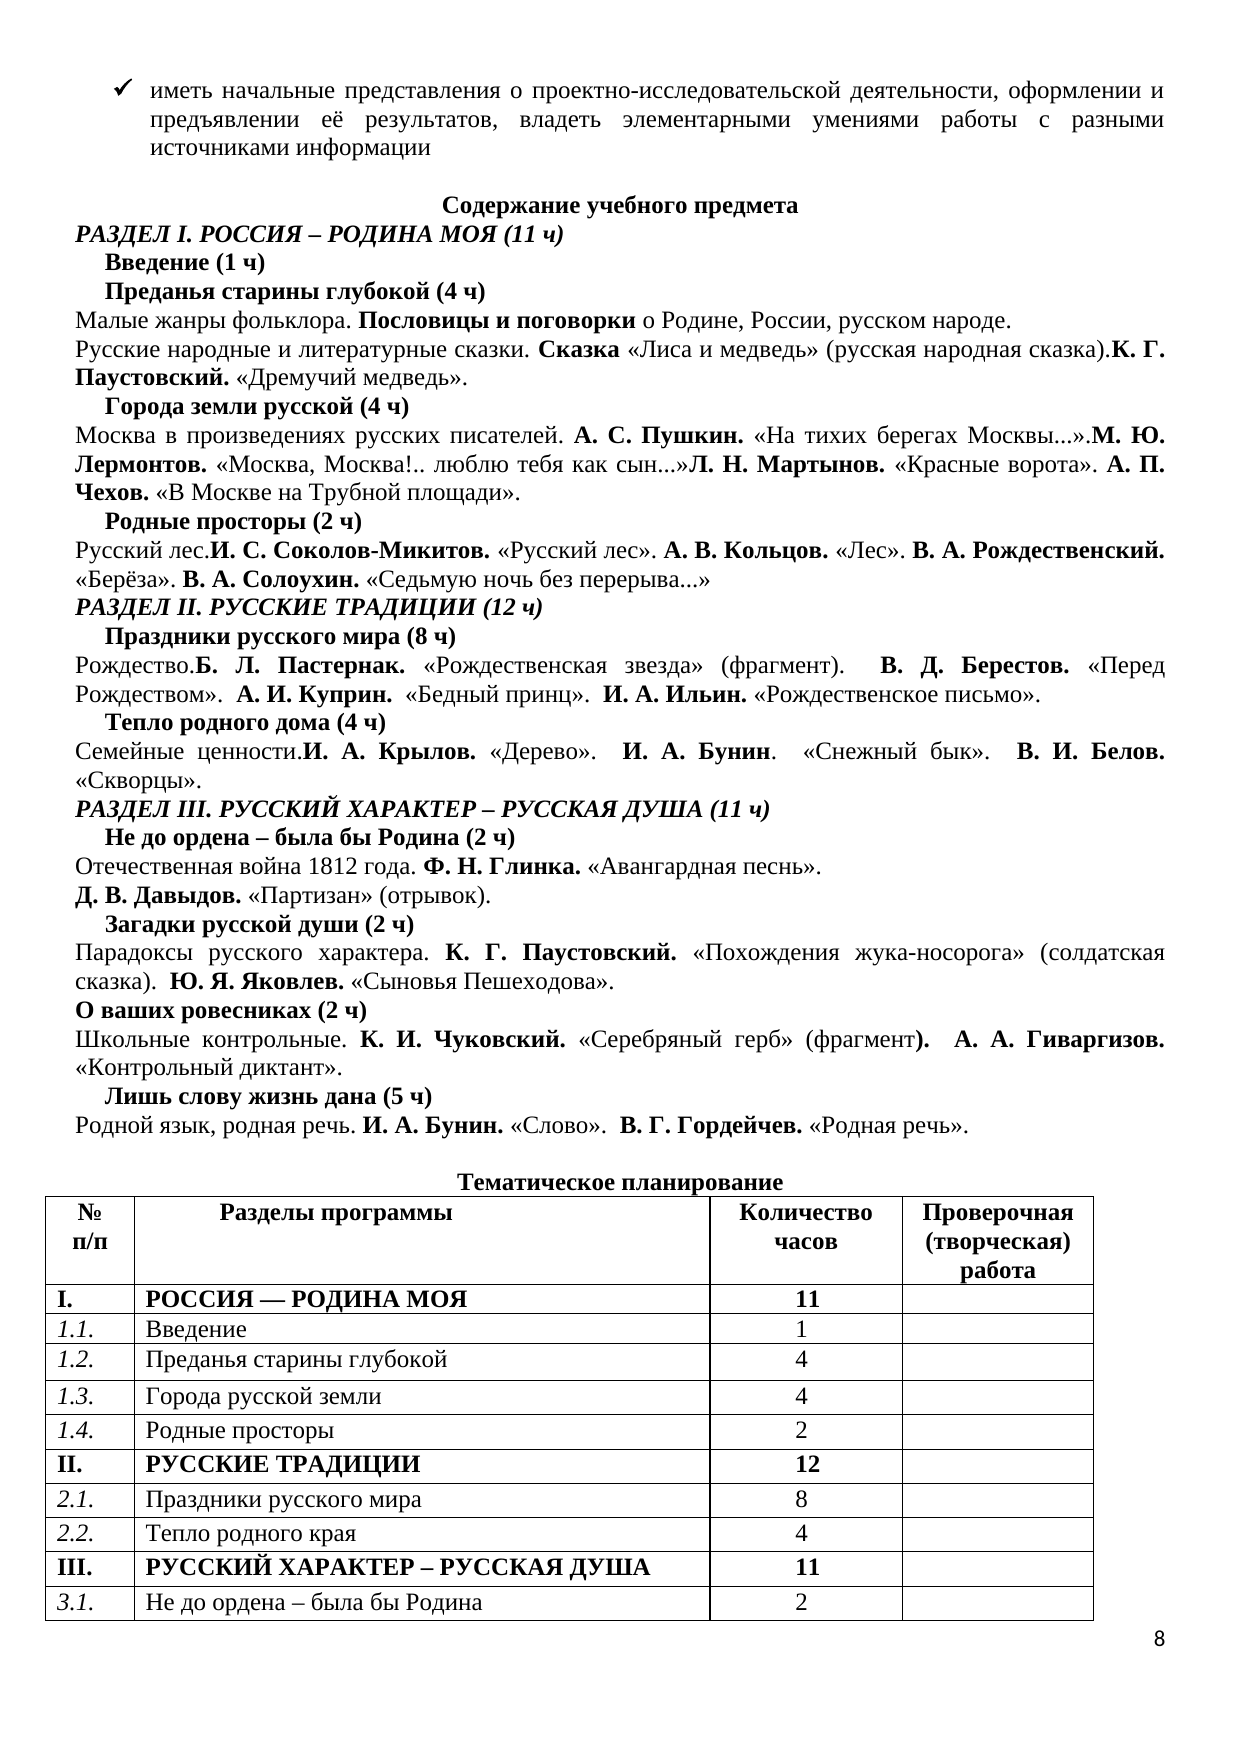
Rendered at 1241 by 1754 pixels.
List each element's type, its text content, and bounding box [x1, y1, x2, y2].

table_cell 11 [711, 1552, 902, 1586]
table_cell 4 [711, 1344, 902, 1380]
table_cell [903, 1344, 1093, 1380]
table_cell [903, 1314, 1093, 1343]
table_cell 1.2. [46, 1344, 134, 1380]
text Родной язык, родная речь. И. А. Бунин. «Слово». В. Г. Гордейчев. «Родная речь». [75, 1110, 1165, 1139]
table_cell Города русской земли [135, 1381, 709, 1414]
table_cell Не до ордена – была бы Родина [135, 1587, 709, 1620]
text Загадки русской души (2 ч) [75, 909, 1165, 937]
table_cell [903, 1381, 1093, 1414]
text Семейные ценности.И. А. Крылов. «Дерево». И. А. Бунин. «Снежный бык». В. И. Белов. «Скворцы». [75, 736, 1165, 794]
table_cell 2.2. [46, 1518, 134, 1551]
table_cell Праздники русского мира [135, 1484, 709, 1517]
table_cell [903, 1484, 1093, 1517]
table_header Проверочная (творческая) работа [903, 1197, 1093, 1283]
text Праздники русского мира (8 ч) [75, 621, 1165, 650]
text Тепло родного дома (4 ч) [75, 707, 1165, 736]
table_cell 1.4. [46, 1415, 134, 1448]
table_cell 12 [711, 1450, 902, 1483]
text Города земли русской (4 ч) [75, 391, 1165, 420]
table_cell [903, 1518, 1093, 1551]
table_cell 2 [711, 1415, 902, 1448]
text Русские народные и литературные сказки. Сказка «Лиса и медведь» (русская народная сказка).К. Г. Паустовский. «Дремучий медведь». [75, 334, 1165, 391]
text Преданья старины глубокой (4 ч) [75, 276, 1165, 305]
text Д. В. Давыдов. «Партизан» (отрывок). [75, 880, 1165, 909]
table_cell [903, 1552, 1093, 1586]
text Содержание учебного предмета [75, 190, 1165, 219]
text Лишь слову жизнь дана (5 ч) [75, 1081, 1165, 1110]
table_cell Введение [135, 1314, 709, 1343]
table_cell 3.1. [46, 1587, 134, 1620]
text Малые жанры фольклора. Пословицы и поговорки о Родине, России, русском народе. [75, 305, 1165, 334]
table_cell 4 [711, 1518, 902, 1551]
list иметь начальные представления о проектно-исследовательской деятельности, оформлении и предъявлении её результатов, владеть элементарными умениями работы с разными источниками информации [112, 75, 1165, 161]
table_cell I. [46, 1285, 134, 1313]
table_cell 2 [711, 1587, 902, 1620]
text Отечественная война 1812 года. Ф. Н. Глинка. «Авангардная песнь». [75, 851, 1165, 880]
table_cell 1.1. [46, 1314, 134, 1343]
text Не до ордена – была бы Родина (2 ч) [75, 822, 1165, 851]
table_cell II. [46, 1450, 134, 1483]
text Родные просторы (2 ч) [75, 506, 1165, 535]
text Русский лес.И. С. Соколов-Микитов. «Русский лес». А. В. Кольцов. «Лес». В. А. Рождественский. «Берёза». В. А. Солоухин. «Седьмую ночь без перерыва...» [75, 535, 1165, 592]
text Москва в произведениях русских писателей. А. С. Пушкин. «На тихих берегах Москвы...».М. Ю. Лермонтов. «Москва, Москва!.. люблю тебя как сын...»Л. Н. Мартынов. «Красные ворота». А. П. Чехов. «В Москве на Трубной площади». [75, 420, 1165, 506]
table_cell 1 [711, 1314, 902, 1343]
table_cell 8 [711, 1484, 902, 1517]
text Введение (1 ч) [75, 247, 1165, 276]
table_header № п/п [46, 1197, 134, 1283]
table_cell 2.1. [46, 1484, 134, 1517]
table_cell РУССКИЙ ХАРАКТЕР – РУССКАЯ ДУША [135, 1552, 709, 1586]
table_header Количество часов [711, 1197, 902, 1283]
table_cell Родные просторы [135, 1415, 709, 1448]
table_cell РОССИЯ — РОДИНА МОЯ [135, 1285, 709, 1313]
text Школьные контрольные. К. И. Чуковский. «Серебряный герб» (фрагмент). А. А. Гиваргизов. «Контрольный диктант». [75, 1024, 1165, 1081]
table_cell III. [46, 1552, 134, 1586]
text О ваших ровесниках (2 ч) [75, 995, 1165, 1024]
table_cell 4 [711, 1381, 902, 1414]
table_header Разделы программы [135, 1197, 709, 1283]
table_cell [903, 1587, 1093, 1620]
text Тематическое планирование [75, 1167, 1165, 1196]
table_cell [903, 1415, 1093, 1448]
table_cell РУССКИЕ ТРАДИЦИИ [135, 1450, 709, 1483]
table_cell 1.3. [46, 1381, 134, 1414]
text Рождество.Б. Л. Пастернак. «Рождественская звезда» (фрагмент). В. Д. Берестов. «Перед Рождеством». А. И. Куприн. «Бедный принц». И. А. Ильин. «Рождественское письмо». [75, 650, 1165, 707]
text РАЗДЕЛ II. РУССКИЕ ТРАДИЦИИ (12 ч) [75, 592, 1165, 621]
text РАЗДЕЛ I. РОССИЯ – РОДИНА МОЯ (11 ч) [75, 219, 1165, 247]
table_cell Преданья старины глубокой [135, 1344, 709, 1380]
table_cell Тепло родного края [135, 1518, 709, 1551]
table_cell 11 [711, 1285, 902, 1313]
table_cell [903, 1450, 1093, 1483]
text РАЗДЕЛ III. РУССКИЙ ХАРАКТЕР – РУССКАЯ ДУША (11 ч) [75, 794, 1165, 822]
text Парадоксы русского характера. К. Г. Паустовский. «Похождения жука-носорога» (солдатская сказка). Ю. Я. Яковлев. «Сыновья Пешеходова». [75, 937, 1165, 995]
table_cell [903, 1285, 1093, 1313]
